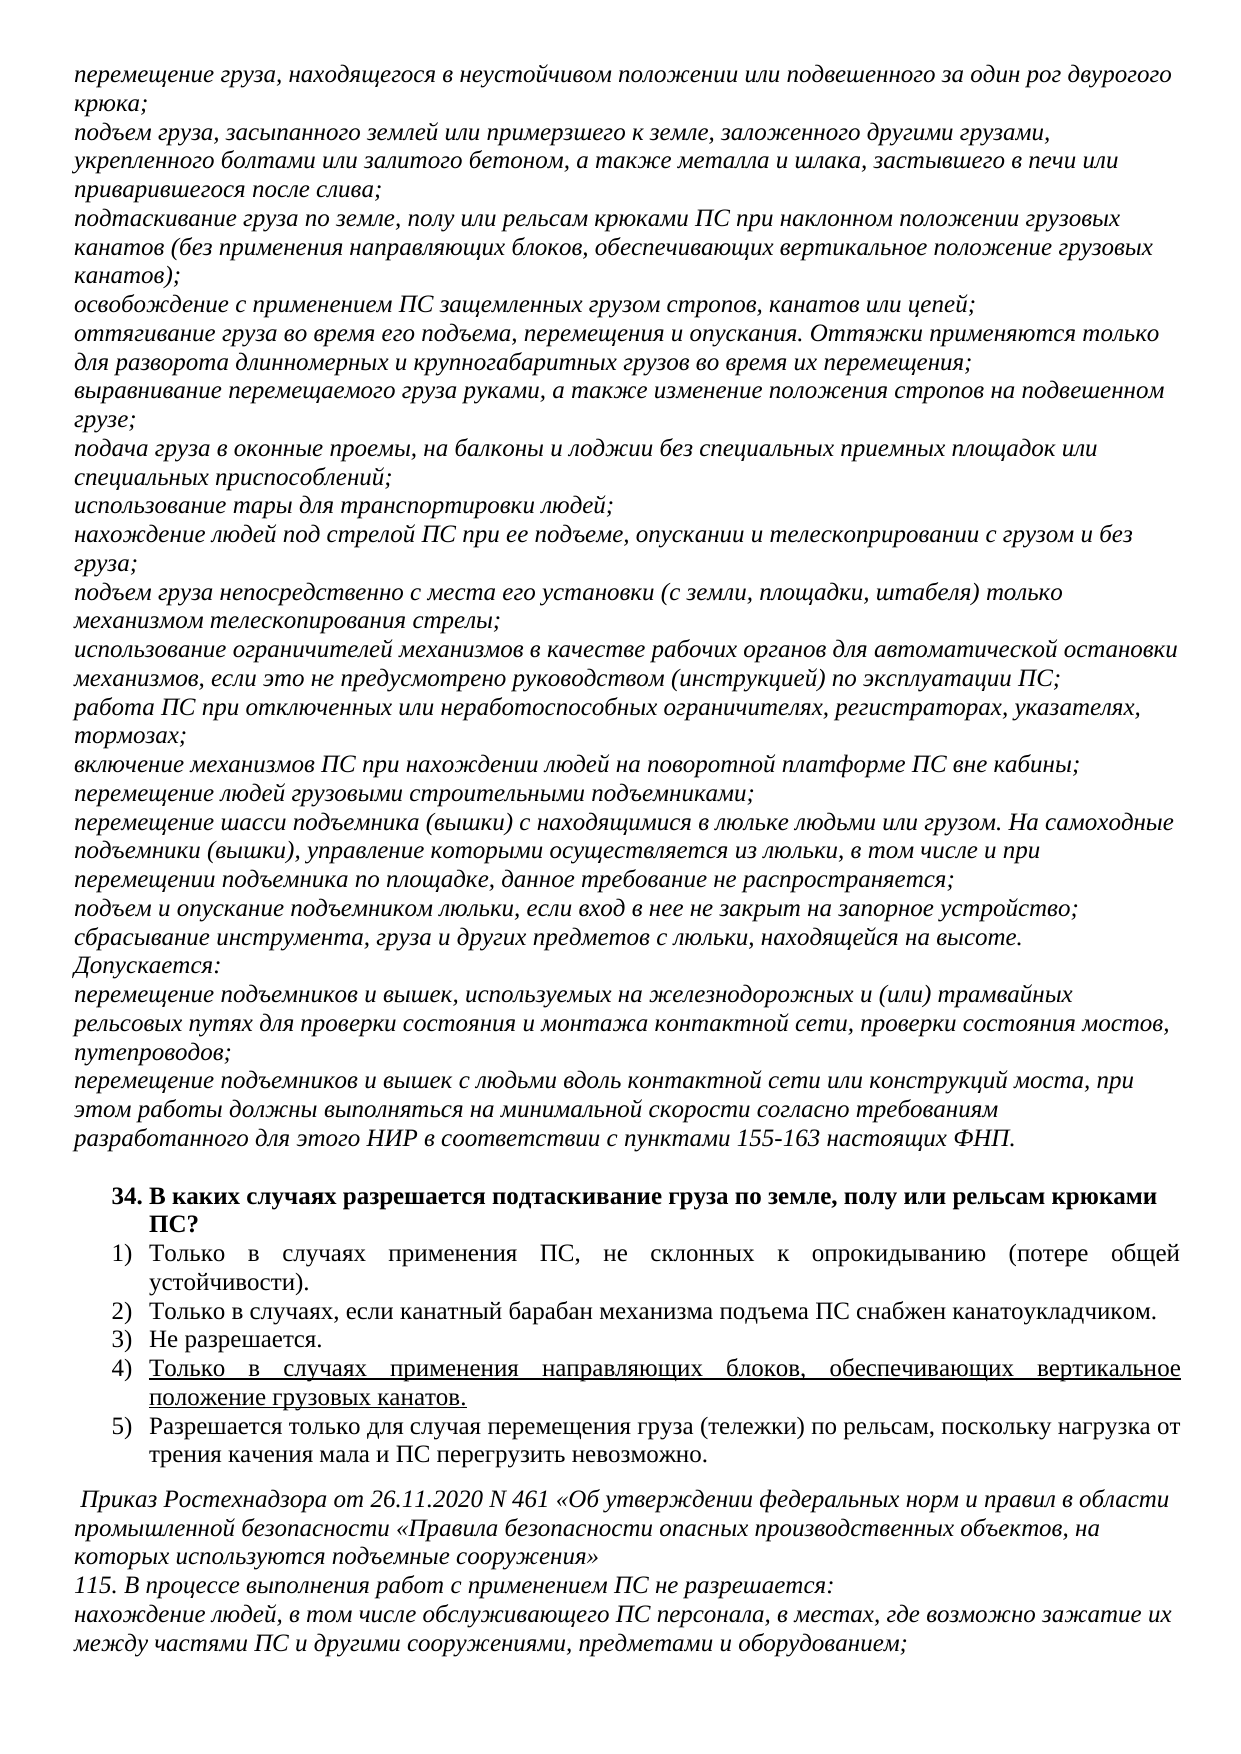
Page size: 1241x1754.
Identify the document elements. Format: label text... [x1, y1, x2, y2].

list Только в случаях применения ПС, не склонных к опрокидыванию (потере общей устойчивости). [111, 1238, 1181, 1296]
text включение механизмов ПС при нахождении людей на поворотной платформе ПС вне кабины; [74, 749, 1181, 778]
text перемещение шасси подъемника (вышки) с находящимися в люльке людьми или грузом. На самоходные подъемники (вышки), управление которыми осуществляется из люльки, в том числе и при перемещении подъемника по площадке, данное требование не распространяется; [74, 807, 1181, 893]
list Только в случаях применения направляющих блоков, обеспечивающих вертикальное положение грузовых канатов. [111, 1353, 1181, 1411]
text использование тары для транспортировки людей; [74, 490, 1181, 519]
text подтаскивание груза по земле, полу или рельсам крюками ПС при наклонном положении грузовых канатов (без применения направляющих блоков, обеспечивающих вертикальное положение грузовых канатов); [74, 203, 1181, 289]
list Разрешается только для случая перемещения груза (тележки) по рельсам, поскольку нагрузка от трения качения мала и ПС перегрузить невозможно. [111, 1411, 1181, 1468]
text подъем груза, засыпанного землей или примерзшего к земле, заложенного другими грузами, укрепленного болтами или залитого бетоном, а также металла и шлака, застывшего в печи или приварившегося после слива; [74, 117, 1181, 203]
text выравнивание перемещаемого груза руками, а также изменение положения стропов на подвешенном грузе; [74, 375, 1181, 433]
text освобождение с применением ПС защемленных грузом стропов, канатов или цепей; [74, 289, 1181, 318]
text подъем и опускание подъемником люльки, если вход в нее не закрыт на запорное устройство; [74, 893, 1181, 922]
text нахождение людей, в том числе обслуживающего ПС персонала, в местах, где возможно зажатие их между частями ПС и другими сооружениями, предметами и оборудованием; [74, 1599, 1181, 1656]
text использование ограничителей механизмов в качестве рабочих органов для автоматической остановки механизмов, если это не предусмотрено руководством (инструкцией) по эксплуатации ПС; [74, 634, 1181, 692]
text перемещение людей грузовыми строительными подъемниками; [74, 778, 1181, 807]
text нахождение людей под стрелой ПС при ее подъеме, опускании и телескоприровании с грузом и без груза; [74, 519, 1181, 577]
text перемещение груза, находящегося в неустойчивом положении или подвешенного за один рог двурогого крюка; [74, 59, 1181, 117]
text подъем груза непосредственно с места его установки (с земли, площадки, штабеля) только механизмом телескопирования стрелы; [74, 577, 1181, 634]
text сбрасывание инструмента, груза и других предметов с люльки, находящейся на высоте. [74, 922, 1181, 950]
text работа ПС при отключенных или неработоспособных ограничителях, регистраторах, указателях, тормозах; [74, 692, 1181, 749]
text Допускается: [74, 950, 1181, 979]
list В каких случаях разрешается подтаскивание груза по земле, полу или рельсам крюками ПС? [111, 1181, 1181, 1238]
text оттягивание груза во время его подъема, перемещения и опускания. Оттяжки применяются только для разворота длинномерных и крупногабаритных грузов во время их перемещения; [74, 318, 1181, 375]
list Не разрешается. [111, 1324, 1181, 1353]
list Только в случаях, если канатный барабан механизма подъема ПС снабжен канатоукладчиком. [111, 1296, 1181, 1324]
text Приказ Ростехнадзора от 26.11.2020 N 461 «Об утверждении федеральных норм и правил в области промышленной безопасности «Правила безопасности опасных производственных объектов, на которых используются подъемные сооружения» [74, 1484, 1181, 1570]
text перемещение подъемников и вышек с людьми вдоль контактной сети или конструкций моста, при этом работы должны выполняться на минимальной скорости согласно требованиям разработанного для этого НИР в соответствии с пунктами 155-163 настоящих ФНП. [74, 1065, 1181, 1152]
text 115. В процессе выполнения работ с применением ПС не разрешается: [74, 1570, 1181, 1599]
text перемещение подъемников и вышек, используемых на железнодорожных и (или) трамвайных рельсовых путях для проверки состояния и монтажа контактной сети, проверки состояния мостов, путепроводов; [74, 979, 1181, 1065]
text подача груза в оконные проемы, на балконы и лоджии без специальных приемных площадок или специальных приспособлений; [74, 433, 1181, 490]
